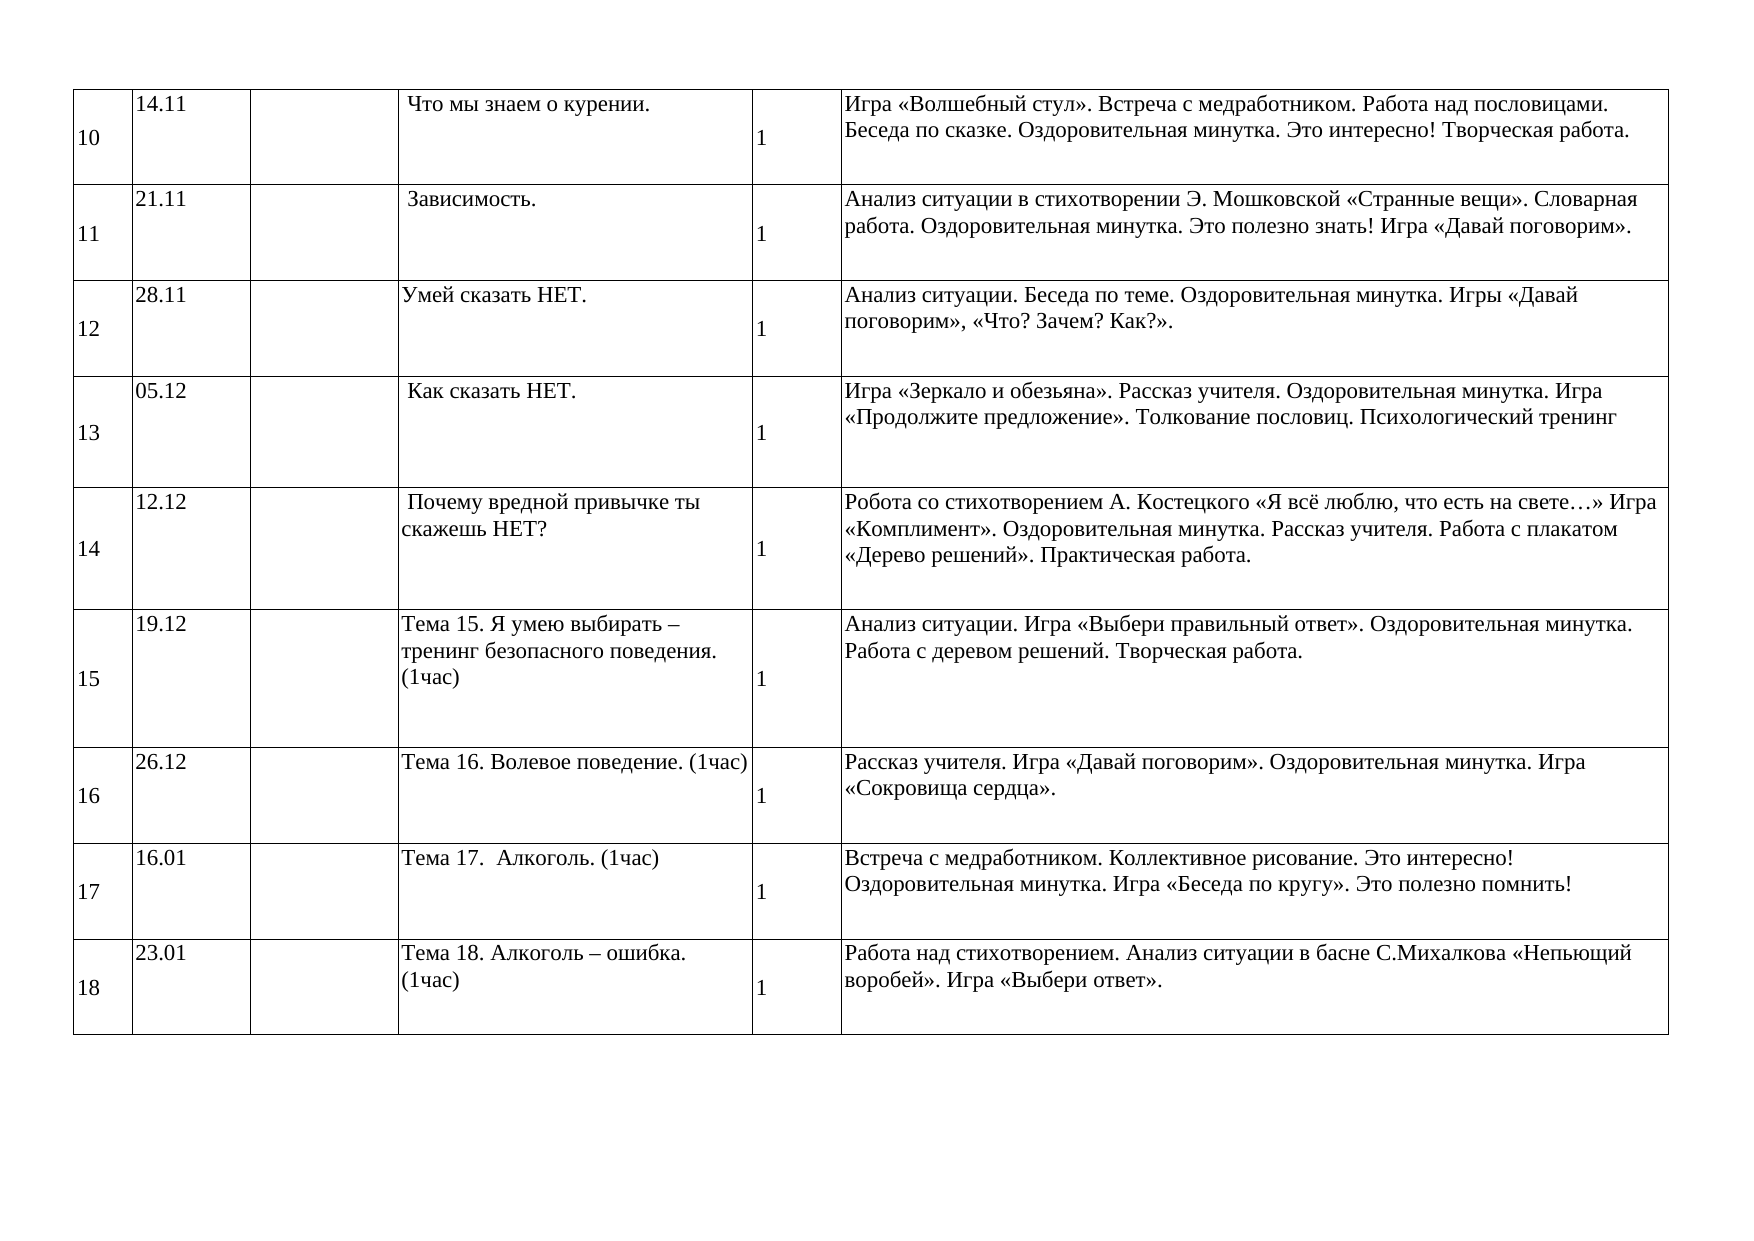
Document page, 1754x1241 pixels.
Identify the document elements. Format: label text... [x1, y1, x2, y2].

table_cell 19.12 [133, 610, 250, 747]
table_cell Умей сказать НЕТ. [399, 281, 752, 376]
table_cell Тема 16. Волевое поведение. (1час) [399, 748, 752, 843]
table_cell 1 [753, 610, 841, 747]
table_cell 28.11 [133, 281, 250, 376]
table_cell 1 [753, 185, 841, 280]
table_cell 21.11 [133, 185, 250, 280]
table_cell 1 [753, 844, 841, 938]
table_cell 11 [74, 185, 132, 280]
table_cell 18 [74, 940, 132, 1034]
table_cell 1 [753, 281, 841, 376]
table_cell Анализ ситуации. Игра «Выбери правильный ответ». Оздоровительная минутка. Работа с деревом решений. Творческая работа. [842, 610, 1668, 747]
table_cell Работа над стихотворением. Анализ ситуации в басне С.Михалкова «Непьющий воробей». Игра «Выбери ответ». [842, 940, 1668, 1034]
table_cell [251, 940, 398, 1034]
table_cell 16.01 [133, 844, 250, 938]
table_cell [251, 844, 398, 938]
table_cell [251, 185, 398, 280]
table_cell 1 [753, 377, 841, 487]
table_cell 26.12 [133, 748, 250, 843]
table_cell 10 [74, 90, 132, 184]
table_cell Тема 17. Алкоголь. (1час) [399, 844, 752, 938]
table_cell 16 [74, 748, 132, 843]
table_cell [251, 90, 398, 184]
table_cell Игра «Зеркало и обезьяна». Рассказ учителя. Оздоровительная минутка. Игра «Продолжите предложение». Толкование пословиц. Психологический тренинг [842, 377, 1668, 487]
table_cell 1 [753, 488, 841, 609]
table_cell Почему вредной привычке ты скажешь НЕТ? [399, 488, 752, 609]
table_cell 15 [74, 610, 132, 747]
table_cell Анализ ситуации в стихотворении Э. Мошковской «Странные вещи». Словарная работа. Оздоровительная минутка. Это полезно знать! Игра «Давай поговорим». [842, 185, 1668, 280]
table_cell 1 [753, 748, 841, 843]
table_cell Рассказ учителя. Игра «Давай поговорим». Оздоровительная минутка. Игра «Сокровища сердца». [842, 748, 1668, 843]
table_cell 14.11 [133, 90, 250, 184]
table_cell 12.12 [133, 488, 250, 609]
table_cell [251, 488, 398, 609]
table_cell Игра «Волшебный стул». Встреча с медработником. Работа над пословицами. Беседа по сказке. Оздоровительная минутка. Это интересно! Творческая работа. [842, 90, 1668, 184]
table_cell [251, 377, 398, 487]
table_cell Как сказать НЕТ. [399, 377, 752, 487]
table_cell 12 [74, 281, 132, 376]
table_cell 13 [74, 377, 132, 487]
table_cell Анализ ситуации. Беседа по теме. Оздоровительная минутка. Игры «Давай поговорим», «Что? Зачем? Как?». [842, 281, 1668, 376]
table_cell [251, 748, 398, 843]
table_cell 1 [753, 90, 841, 184]
table_cell Зависимость. [399, 185, 752, 280]
table_cell [251, 281, 398, 376]
table_cell Встреча с медработником. Коллективное рисование. Это интересно! Оздоровительная минутка. Игра «Беседа по кругу». Это полезно помнить! [842, 844, 1668, 938]
table_cell Что мы знаем о курении. [399, 90, 752, 184]
table_cell [251, 610, 398, 747]
table_cell Тема 18. Алкоголь – ошибка. (1час) [399, 940, 752, 1034]
table_cell Тема 15. Я умею выбирать – тренинг безопасного поведения. (1час) [399, 610, 752, 747]
table_cell 05.12 [133, 377, 250, 487]
table_cell 17 [74, 844, 132, 938]
table_cell 23.01 [133, 940, 250, 1034]
table_cell 14 [74, 488, 132, 609]
table_cell 1 [753, 940, 841, 1034]
table_cell Робота со стихотворением А. Костецкого «Я всё люблю, что есть на свете…» Игра «Комплимент». Оздоровительная минутка. Рассказ учителя. Работа с плакатом «Дерево решений». Практическая работа. [842, 488, 1668, 609]
